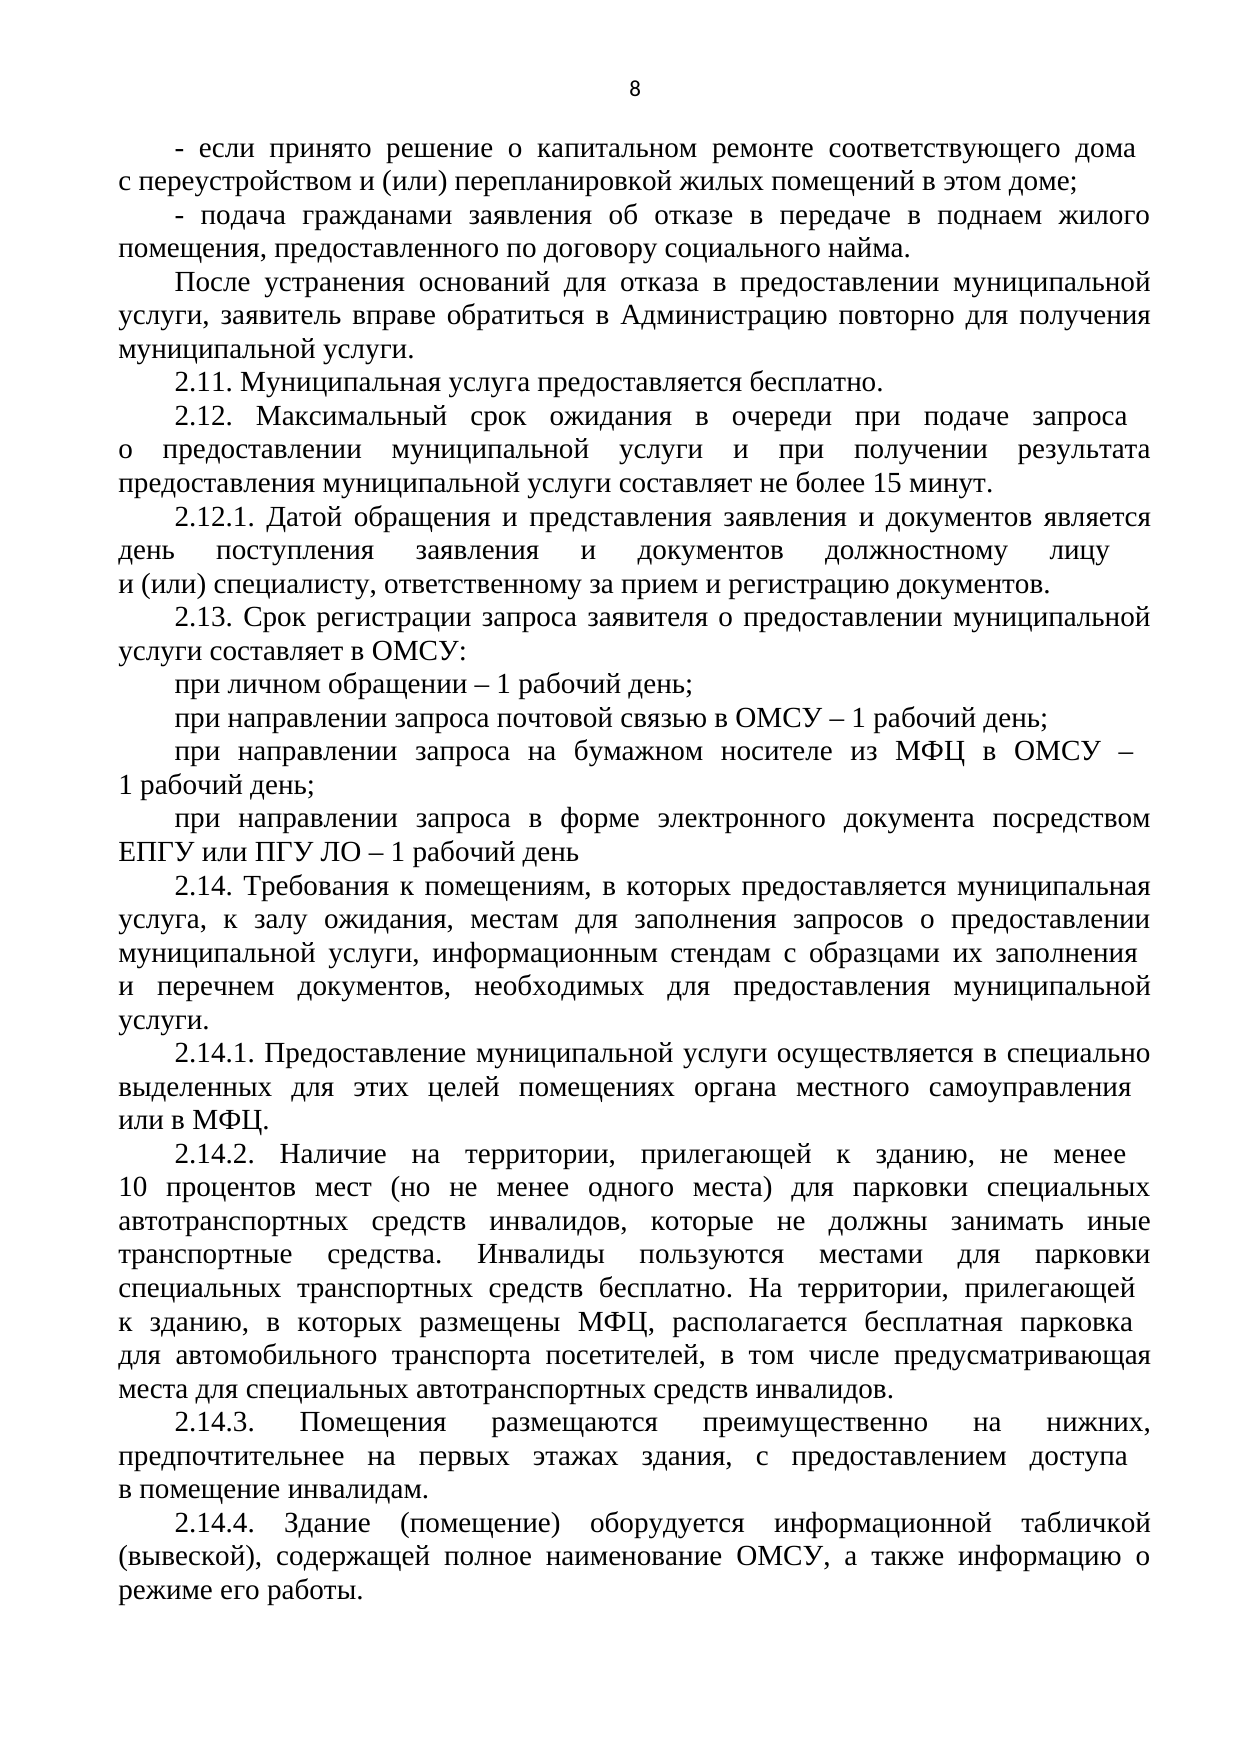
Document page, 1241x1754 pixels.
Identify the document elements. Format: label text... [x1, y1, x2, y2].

text 2.14.4. Здание (помещение) оборудуется информационной табличкой (вывеской), содержащей полное наименование ОМСУ, а также информацию о режиме его работы. [118, 1505, 1152, 1606]
text - если принято решение о капитальном ремонте соответствующего дома с переустройством и (или) перепланировкой жилых помещений в этом доме; [118, 130, 1152, 197]
text 2.14. Требования к помещениям, в которых предоставляется муниципальная услуга, к залу ожидания, местам для заполнения запросов о предоставлении муниципальной услуги, информационным стендам с образцами их заполнения и перечнем документов, необходимых для предоставления муниципальной услуги. [118, 868, 1152, 1035]
text 2.12. Максимальный срок ожидания в очереди при подаче запроса о предоставлении муниципальной услуги и при получении результата предоставления муниципальной услуги составляет не более 15 минут. [118, 398, 1152, 499]
text при направлении запроса в форме электронного документа посредством ЕПГУ или ПГУ ЛО – 1 рабочий день [118, 801, 1152, 868]
text 2.13. Срок регистрации запроса заявителя о предоставлении муниципальной услуги составляет в ОМСУ: [118, 599, 1152, 666]
text при направлении запроса почтовой связью в ОМСУ – 1 рабочий день; [118, 700, 1152, 733]
text После устранения оснований для отказа в предоставлении муниципальной услуги, заявитель вправе обратиться в Администрацию повторно для получения муниципальной услуги. [118, 264, 1152, 364]
text 2.12.1. Датой обращения и представления заявления и документов является день поступления заявления и документов должностному лицу и (или) специалисту, ответственному за прием и регистрацию документов. [118, 499, 1152, 599]
text 2.14.3. Помещения размещаются преимущественно на нижних, предпочтительнее на первых этажах здания, с предоставлением доступа в помещение инвалидам. [118, 1404, 1152, 1505]
text при направлении запроса на бумажном носителе из МФЦ в ОМСУ – 1 рабочий день; [118, 733, 1152, 801]
text 2.14.2. Наличие на территории, прилегающей к зданию, не менее 10 процентов мест (но не менее одного места) для парковки специальных автотранспортных средств инвалидов, которые не должны занимать иные транспортные средства. Инвалиды пользуются местами для парковки специальных транспортных средств бесплатно. На территории, прилегающей к зданию, в которых размещены МФЦ, располагается бесплатная парковка для автомобильного транспорта посетителей, в том числе предусматривающая места для специальных автотранспортных средств инвалидов. [118, 1136, 1152, 1404]
text 2.14.1. Предоставление муниципальной услуги осуществляется в специально выделенных для этих целей помещениях органа местного самоуправления или в МФЦ. [118, 1035, 1152, 1136]
text при личном обращении – 1 рабочий день; [118, 666, 1152, 700]
text - подача гражданами заявления об отказе в передаче в поднаем жилого помещения, предоставленного по договору социального найма. [118, 197, 1152, 264]
text 2.11. Муниципальная услуга предоставляется бесплатно. [118, 364, 1152, 398]
